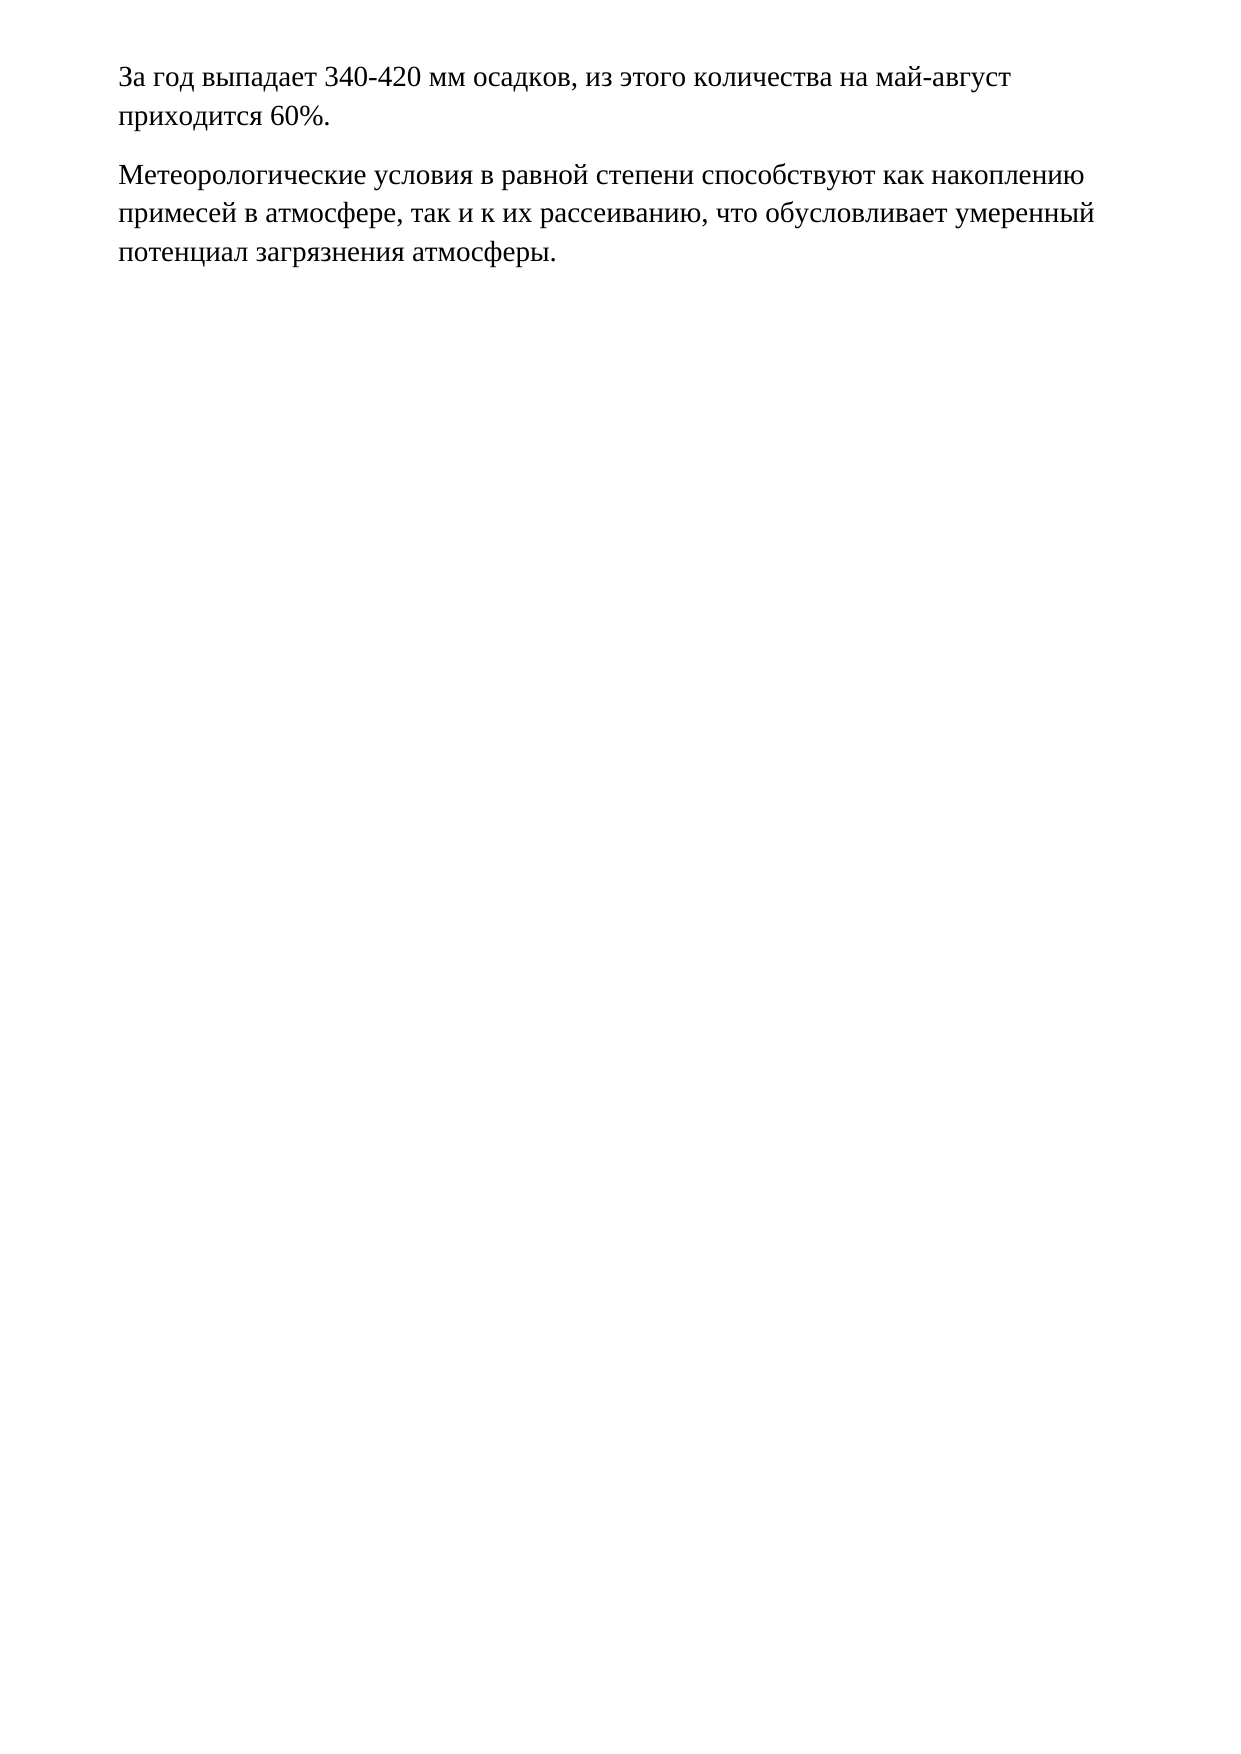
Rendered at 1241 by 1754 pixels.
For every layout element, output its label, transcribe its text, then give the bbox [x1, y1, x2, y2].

text За год выпадает 340-420 мм осадков, из этого количества на май-август приходится 60%. [118, 59, 1152, 131]
text Метеорологические условия в равной степени способствуют как накоплению примесей в атмосфере, так и к их рассеиванию, что обусловливает умеренный потенциал загрязнения атмосферы. [118, 157, 1152, 268]
